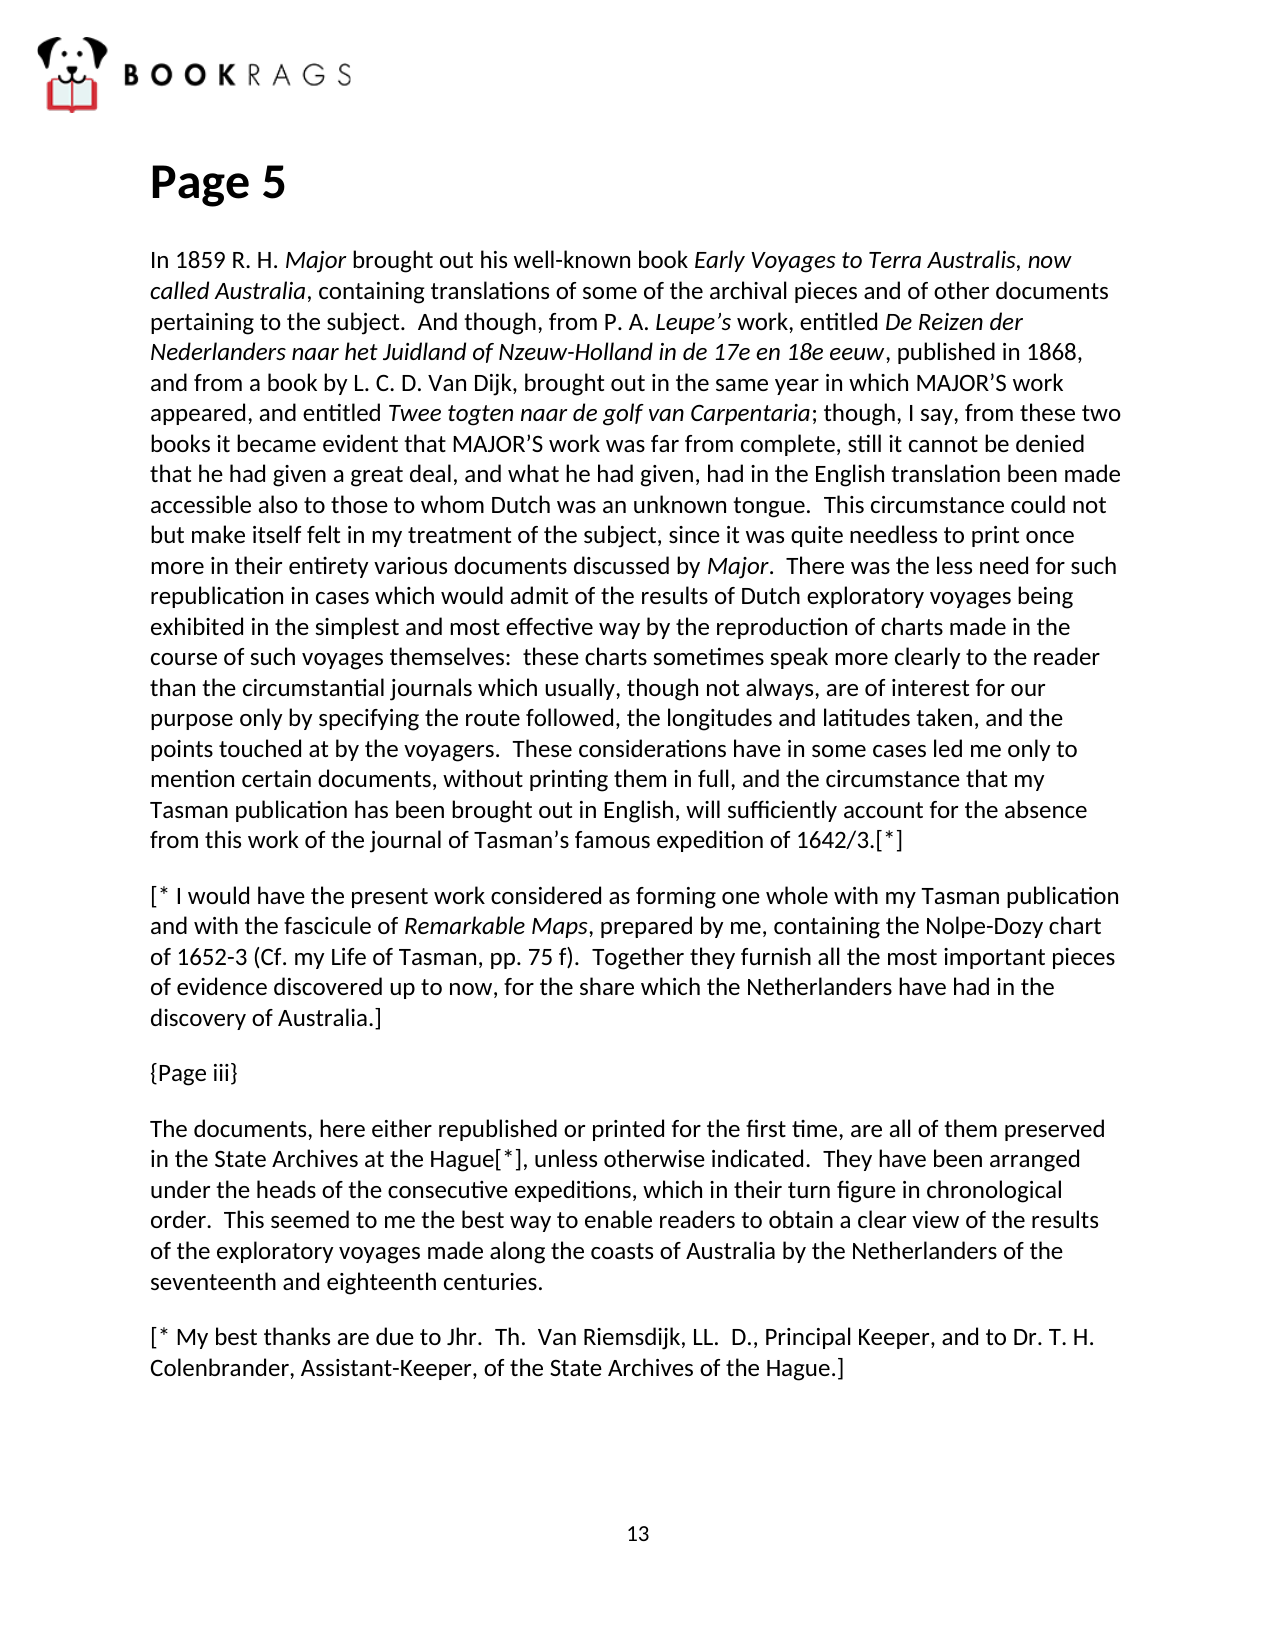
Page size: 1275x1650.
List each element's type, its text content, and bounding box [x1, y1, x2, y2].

text Page 5 [150, 150, 1125, 211]
text The documents, here either republished or printed for the first time, are all of them preserved in the State Archives at the Hague[*], unless otherwise indicated. They have been arranged under the heads of the consecutive expeditions, which in their turn figure in chronological order. This seemed to me the best way to enable readers to obtain a clear view of the results of the exploratory voyages made along the coasts of Australia by the Netherlanders of the seventeenth and eighteenth centuries. [150, 1113, 1125, 1296]
text [* My best thanks are due to Jhr. Th. Van Riemsdijk, LL. D., Principal Keeper, and to Dr. T. H. Colenbrander, Assistant-Keeper, of the State Archives of the Hague.] [150, 1321, 1125, 1382]
text In 1859 R. H. Major brought out his well-known book Early Voyages to Terra Australis, now called Australia, containing translations of some of the archival pieces and of other documents pertaining to the subject. And though, from P. A. Leupe’s work, entitled De Reizen der Nederlanders naar het Juidland of Nzeuw-Holland in de 17e en 18e eeuw, published in 1868, and from a book by L. C. D. Van Dijk, brought out in the same year in which MAJOR’S work appeared, and entitled Twee togten naar de golf van Carpentaria; though, I say, from these two books it became evident that MAJOR’S work was far from complete, still it cannot be denied that he had given a great deal, and what he had given, had in the English translation been made accessible also to those to whom Dutch was an unknown tongue. This circumstance could not but make itself felt in my treatment of the subject, since it was quite needless to print once more in their entirety various documents discussed by Major. There was the less need for such republication in cases which would admit of the results of Dutch exploratory voyages being exhibited in the simplest and most effective way by the reproduction of charts made in the course of such voyages themselves: these charts sometimes speak more clearly to the reader than the circumstantial journals which usually, though not always, are of interest for our purpose only by specifying the route followed, the longitudes and latitudes taken, and the points touched at by the voyagers. These considerations have in some cases led me only to mention certain documents, without printing them in full, and the circumstance that my Tasman publication has been brought out in English, will sufficiently account for the absence from this work of the journal of Tasman’s famous expedition of 1642/3.[*] [150, 244, 1125, 855]
text [* I would have the present work considered as forming one whole with my Tasman publication and with the fascicule of Remarkable Maps, prepared by me, containing the Nolpe-Dozy chart of 1652-3 (Cf. my Life of Tasman, pp. 75 f). Together they furnish all the most important pieces of evidence discovered up to now, for the share which the Netherlanders have had in the discovery of Australia.] [150, 880, 1125, 1033]
text {Page iii} [150, 1058, 1125, 1088]
picture [37, 37, 351, 113]
